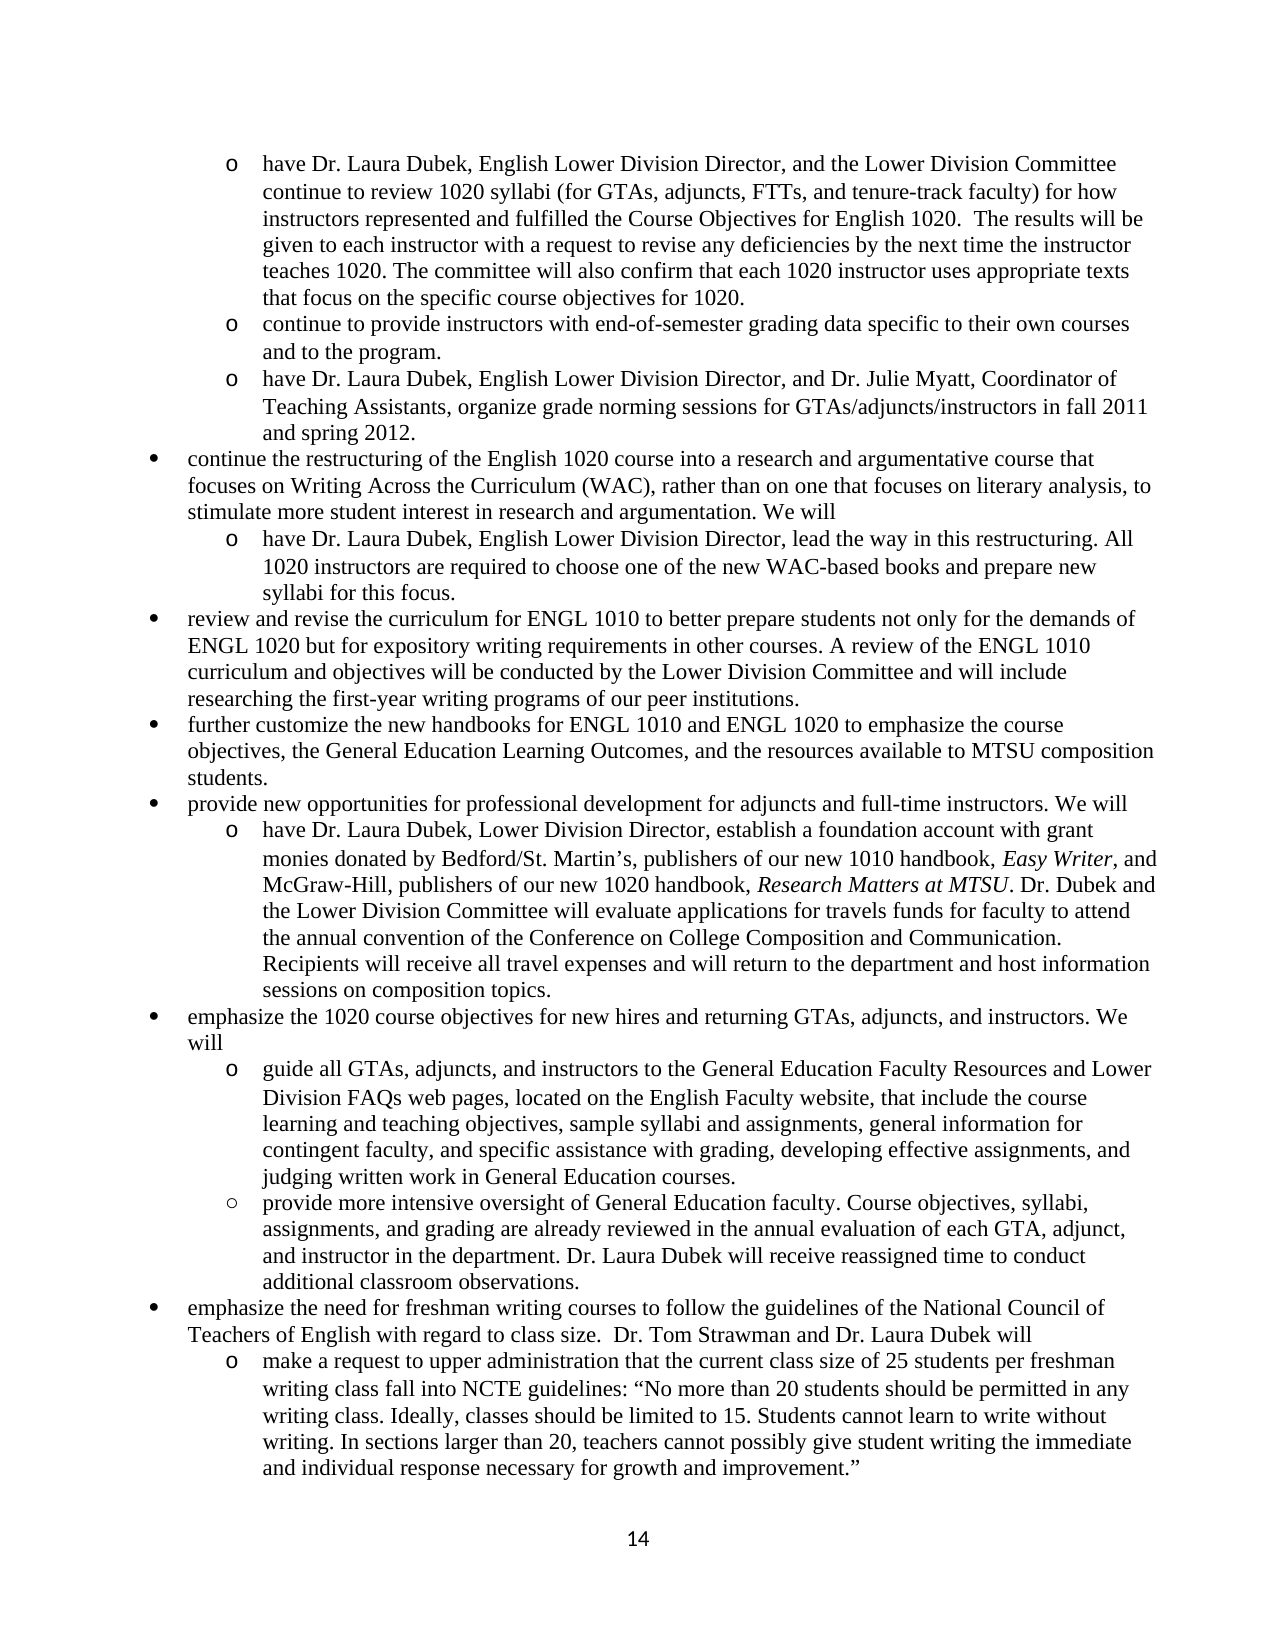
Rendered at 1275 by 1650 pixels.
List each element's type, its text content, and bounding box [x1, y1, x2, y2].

list provide new opportunities for professional development for adjuncts and full-time instructors. We will [150, 790, 1162, 816]
list guide all GTAs, adjuncts, and instructors to the General Education Faculty Resources and Lower Division FAQs web pages, located on the English Faculty website, that include the course learning and teaching objectives, sample syllabi and assignments, general information for contingent faculty, and specific assistance with grading, developing effective assignments, and judging written work in General Education courses. [225, 1055, 1162, 1189]
list make a request to upper administration that the current class size of 25 students per freshman writing class fall into NCTE guidelines: “No more than 20 students should be permitted in any writing class. Ideally, classes should be limited to 15. Students cannot learn to write without writing. In sections larger than 20, teachers cannot possibly give student writing the immediate and individual response necessary for growth and improvement.” [225, 1347, 1162, 1481]
list have Dr. Laura Dubek, English Lower Division Director, lead the way in this restructuring. All 1020 instructors are required to choose one of the new WAC-based books and prepare new syllabi for this focus. [225, 524, 1162, 606]
list continue to provide instructors with end-of-semester grading data specific to their own courses and to the program. [225, 310, 1162, 364]
list emphasize the 1020 course objectives for new hires and returning GTAs, adjuncts, and instructors. We will [150, 1003, 1162, 1055]
list review and revise the curriculum for ENGL 1010 to better prepare students not only for the demands of ENGL 1020 but for expository writing requirements in other courses. A review of the ENGL 1010 curriculum and objectives will be conducted by the Lower Division Committee and will include researching the first-year writing programs of our peer institutions. [150, 606, 1162, 711]
list further customize the new handbooks for ENGL 1010 and ENGL 1020 to emphasize the course objectives, the General Education Learning Outcomes, and the resources available to MTSU composition students. [150, 711, 1162, 790]
list emphasize the need for freshman writing courses to follow the guidelines of the National Council of Teachers of English with regard to class size. Dr. Tom Strawman and Dr. Laura Dubek will [150, 1294, 1162, 1347]
list continue the restructuring of the English 1020 course into a research and argumentative course that focuses on Writing Across the Curriculum (WAC), rather than on one that focuses on literary analysis, to stimulate more student interest in research and argumentation. We will [150, 446, 1162, 524]
list have Dr. Laura Dubek, Lower Division Director, establish a foundation account with grant monies donated by Bedford/St. Martin’s, publishers of our new 1010 handbook, Easy Writer, and McGraw-Hill, publishers of our new 1020 handbook, Research Matters at MTSU. Dr. Dubek and the Lower Division Committee will evaluate applications for travels funds for faculty to attend the annual convention of the Conference on College Composition and Communication. Recipients will receive all travel expenses and will return to the department and host information sessions on composition topics. [225, 816, 1162, 1003]
text ○ provide more intensive oversight of General Education faculty. Course objectives, syllabi, assignments, and grading are already reviewed in the annual evaluation of each GTA, adjunct, and instructor in the department. Dr. Laura Dubek will receive reassigned time to conduct additional classroom observations. [225, 1189, 1162, 1294]
list have Dr. Laura Dubek, English Lower Division Director, and Dr. Julie Myatt, Coordinator of Teaching Assistants, organize grade norming sessions for GTAs/adjuncts/instructors in fall 2011 and spring 2012. [225, 364, 1162, 446]
list have Dr. Laura Dubek, English Lower Division Director, and the Lower Division Committee continue to review 1020 syllabi (for GTAs, adjuncts, FTTs, and tenure-track faculty) for how instructors represented and fulfilled the Course Objectives for English 1020. The results will be given to each instructor with a request to revise any deficiencies by the next time the instructor teaches 1020. The committee will also confirm that each 1020 instructor uses appropriate texts that focus on the specific course objectives for 1020. [225, 150, 1162, 310]
